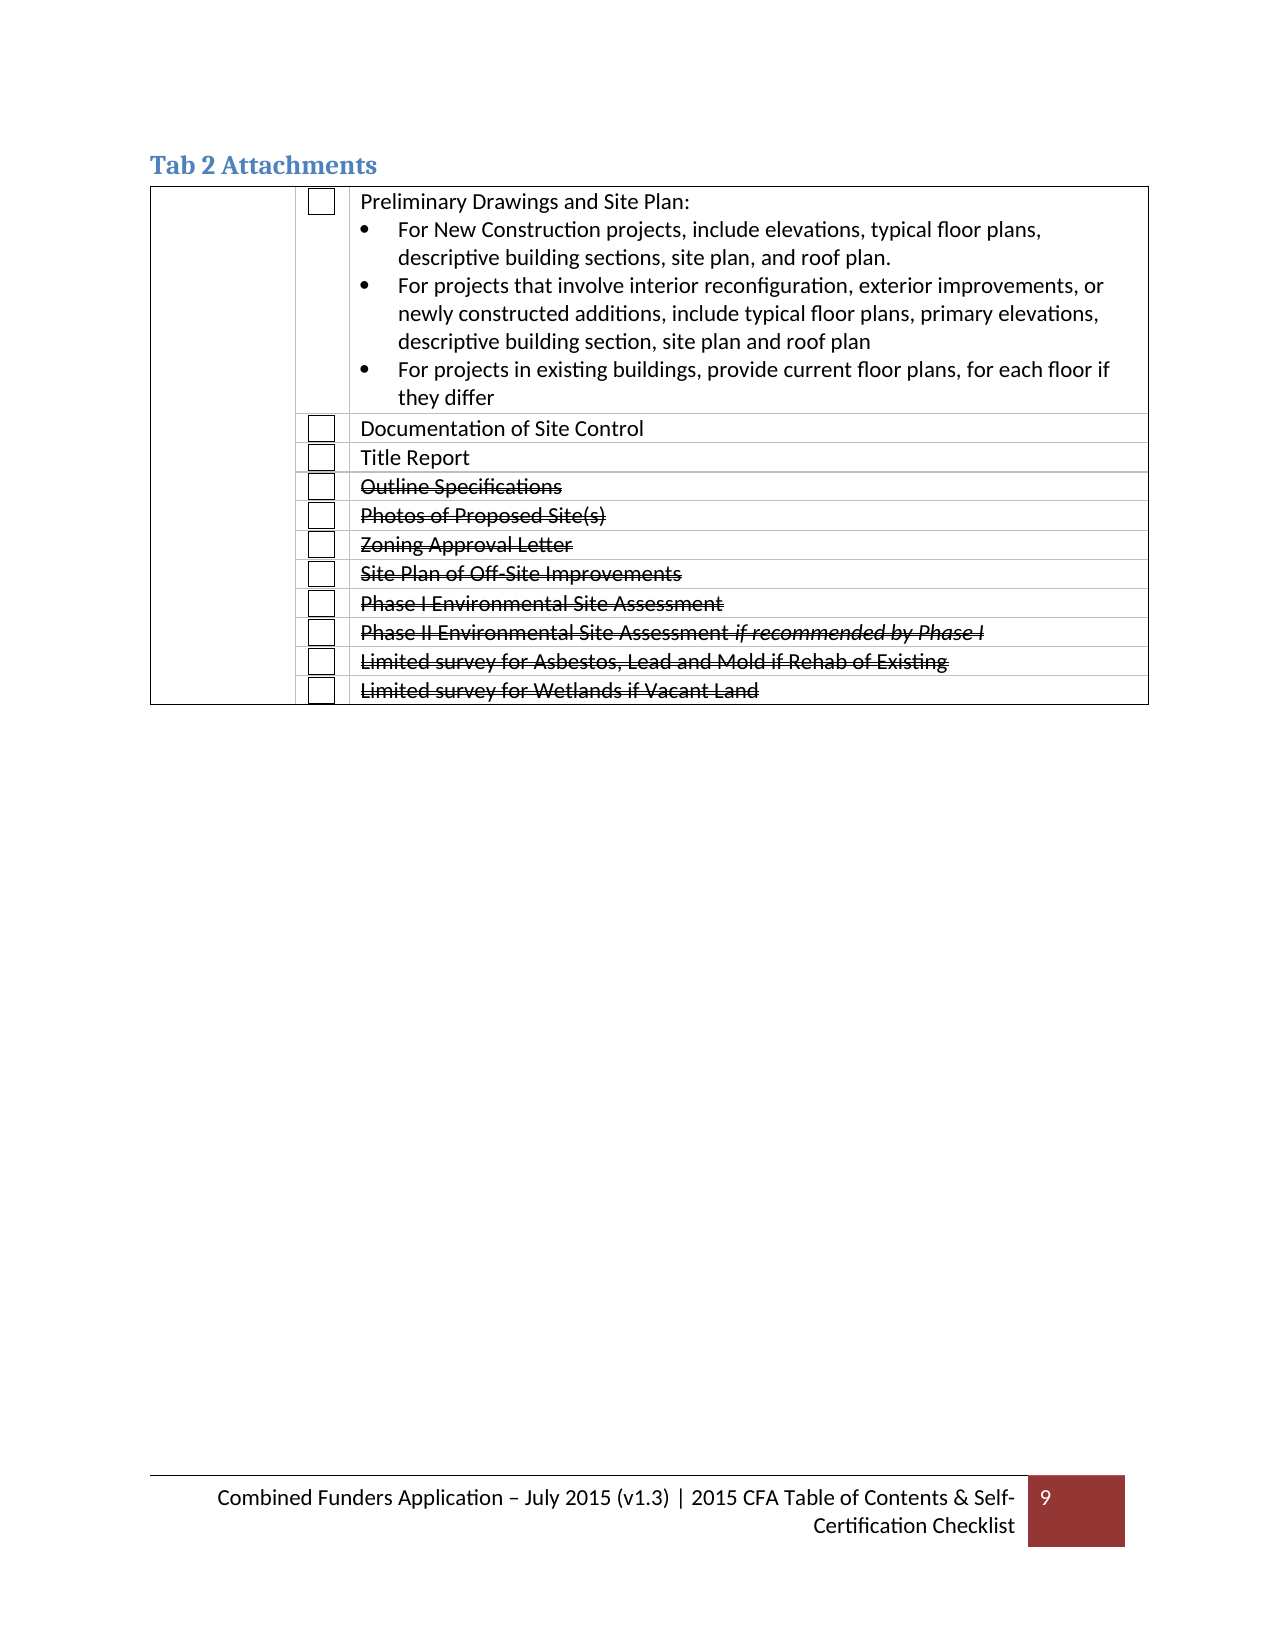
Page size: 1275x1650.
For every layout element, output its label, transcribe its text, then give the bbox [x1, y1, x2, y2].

table_cell [296, 589, 349, 617]
table_cell [296, 443, 349, 471]
table_cell [335, 531, 349, 558]
table_cell Title Report [350, 443, 1148, 471]
table_cell [296, 473, 308, 500]
table_cell Limited survey for Asbestos, Lead and Mold if Rehab of Existing [350, 647, 1148, 675]
table_cell [309, 474, 334, 499]
table_cell [296, 531, 308, 558]
table_cell [296, 414, 349, 442]
table_cell [296, 647, 349, 675]
table_cell Zoning Approval Letter [350, 531, 1148, 558]
table_cell [296, 560, 349, 588]
table_cell [296, 618, 349, 646]
table_cell Outline Specifications [350, 473, 1148, 500]
table_cell [335, 473, 349, 500]
table_cell Limited survey for Wetlands if Vacant Land [350, 676, 1148, 704]
table_cell Documentation of Site Control [350, 414, 1148, 442]
table_header Preliminary Drawings and Site Plan: For New Construction projects, include elevations, typical floor plans, descriptive building sections, site plan, and roof plan. For projects that involve interior reconfiguration, exterior improvements, or newly constructed additions, include typical floor plans, primary elevations, descriptive building section, site plan and roof plan For projects in existing buildings, provide current floor plans, for each floor if they differ [350, 187, 1148, 413]
table_cell [296, 501, 349, 529]
table_cell [296, 676, 349, 704]
table_header [151, 187, 295, 704]
table_cell Phase II Environmental Site Assessment if recommended by Phase I [350, 618, 1148, 646]
subtitle Tab 2 Attachments [150, 150, 1125, 181]
table_cell Photos of Proposed Site(s) [350, 501, 1148, 529]
table_header [296, 187, 349, 413]
table_cell [309, 532, 334, 557]
table_cell Phase I Environmental Site Assessment [350, 589, 1148, 617]
table_cell Site Plan of Off-Site Improvements [350, 560, 1148, 588]
